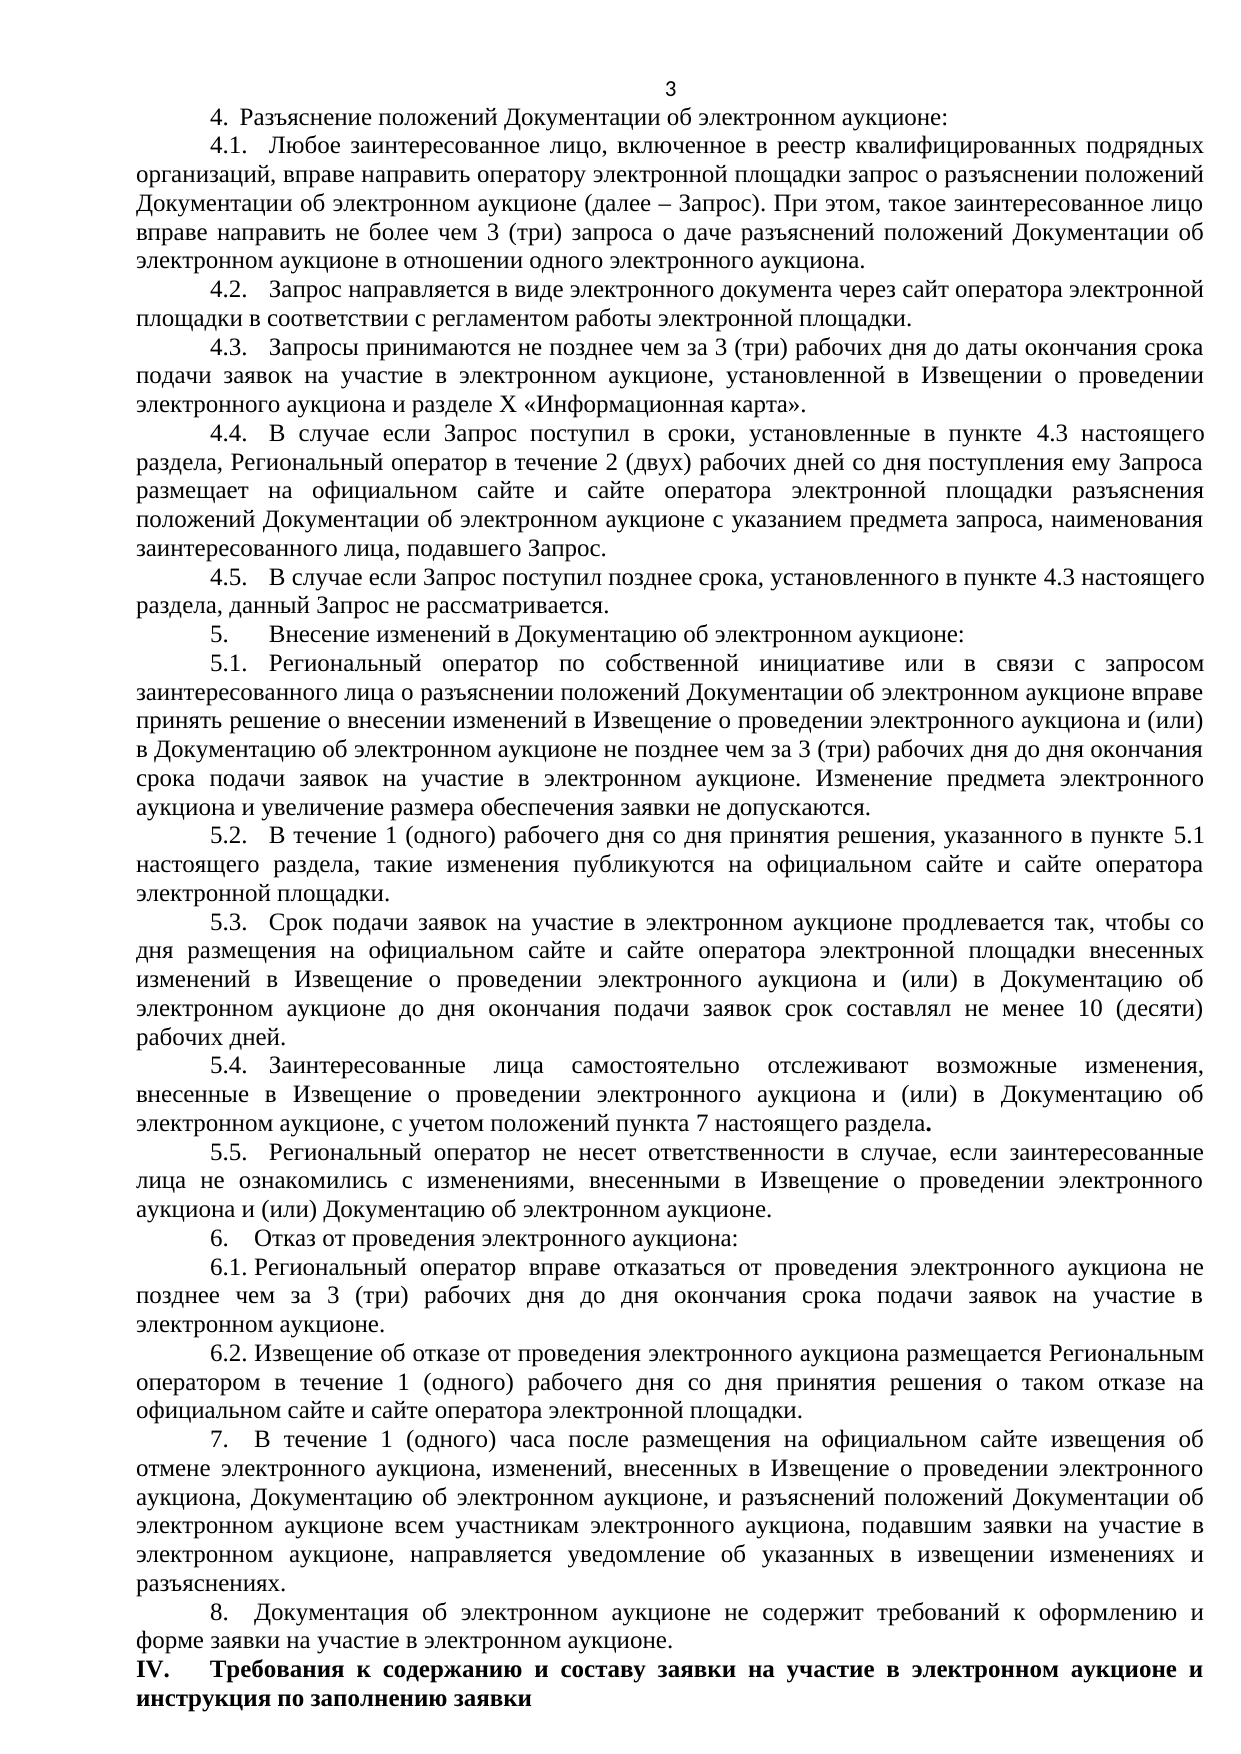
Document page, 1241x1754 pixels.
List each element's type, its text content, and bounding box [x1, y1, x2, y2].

subtitle Отказ от проведения электронного аукциона: [136, 1223, 1205, 1252]
subtitle Срок подачи заявок на участие в электронном аукционе продлевается так, чтобы со дня размещения на официальном сайте и сайте оператора электронной площадки внесенных изменений в Извещение о проведении электронного аукциона и (или) в Документацию об электронном аукционе до дня окончания подачи заявок срок составлял не менее 10 (десяти) рабочих дней. [136, 907, 1205, 1051]
subtitle Любое заинтересованное лицо, включенное в реестр квалифицированных подрядных организаций, вправе направить оператору электронной площадки запрос о разъяснении положений Документации об электронном аукционе (далее – Запрос). При этом, такое заинтересованное лицо вправе направить не более чем 3 (три) запроса о даче разъяснений положений Документации об электронном аукционе в отношении одного электронного аукциона. [136, 131, 1205, 274]
subtitle Запрос направляется в виде электронного документа через сайт оператора электронной площадки в соответствии с регламентом работы электронной площадки. [136, 274, 1205, 332]
subtitle Региональный оператор вправе отказаться от проведения электронного аукциона не позднее чем за 3 (три) рабочих дня до дня окончания срока подачи заявок на участие в электронном аукционе. [136, 1252, 1205, 1338]
subtitle Запросы принимаются не позднее чем за 3 (три) рабочих дня до даты окончания срока подачи заявок на участие в электронном аукционе, установленной в Извещении о проведении электронного аукциона и разделе X «Информационная карта». [136, 332, 1205, 418]
subtitle В течение 1 (одного) рабочего дня со дня принятия решения, указанного в пункте 5.1 настоящего раздела, такие изменения публикуются на официальном сайте и сайте оператора электронной площадки. [136, 821, 1205, 907]
subtitle Региональный оператор не несет ответственности в случае, если заинтересованные лица не ознакомились с изменениями, внесенными в Извещение о проведении электронного аукциона и (или) Документацию об электронном аукционе. [136, 1137, 1205, 1223]
subtitle Региональный оператор по собственной инициативе или в связи с запросом заинтересованного лица о разъяснении положений Документации об электронном аукционе вправе принять решение о внесении изменений в Извещение о проведении электронного аукциона и (или) в Документацию об электронном аукционе не позднее чем за 3 (три) рабочих дня до дня окончания срока подачи заявок на участие в электронном аукционе. Изменение предмета электронного аукциона и увеличение размера обеспечения заявки не допускаются. [136, 648, 1205, 821]
subtitle Извещение об отказе от проведения электронного аукциона размещается Региональным оператором в течение 1 (одного) рабочего дня со дня принятия решения о таком отказе на официальном сайте и сайте оператора электронной площадки. [136, 1338, 1205, 1424]
subtitle Внесение изменений в Документацию об электронном аукционе: [136, 619, 1205, 648]
subtitle В случае если Запрос поступил в сроки, установленные в пункте 4.3 настоящего раздела, Региональный оператор в течение 2 (двух) рабочих дней со дня поступления ему Запроса размещает на официальном сайте и сайте оператора электронной площадки разъяснения положений Документации об электронном аукционе с указанием предмета запроса, наименования заинтересованного лица, подавшего Запрос. [136, 418, 1205, 562]
subtitle Заинтересованные лица самостоятельно отслеживают возможные изменения, внесенные в Извещение о проведении электронного аукциона и (или) в Документацию об электронном аукционе, с учетом положений пункта 7 настоящего раздела. [136, 1051, 1205, 1137]
subtitle В случае если Запрос поступил позднее срока, установленного в пункте 4.3 настоящего раздела, данный Запрос не рассматривается. [136, 562, 1205, 619]
subtitle Документация об электронном аукционе не содержит требований к оформлению и форме заявки на участие в электронном аукционе. [136, 1597, 1205, 1654]
subtitle Разъяснение положений Документации об электронном аукционе: [136, 102, 1205, 131]
list Требования к содержанию и составу заявки на участие в электронном аукционе и инструкция по заполнению заявки [136, 1654, 1205, 1712]
subtitle В течение 1 (одного) часа после размещения на официальном сайте извещения об отмене электронного аукциона, изменений, внесенных в Извещение о проведении электронного аукциона, Документацию об электронном аукционе, и разъяснений положений Документации об электронном аукционе всем участникам электронного аукциона, подавшим заявки на участие в электронном аукционе, направляется уведомление об указанных в извещении изменениях и разъяснениях. [136, 1424, 1205, 1597]
